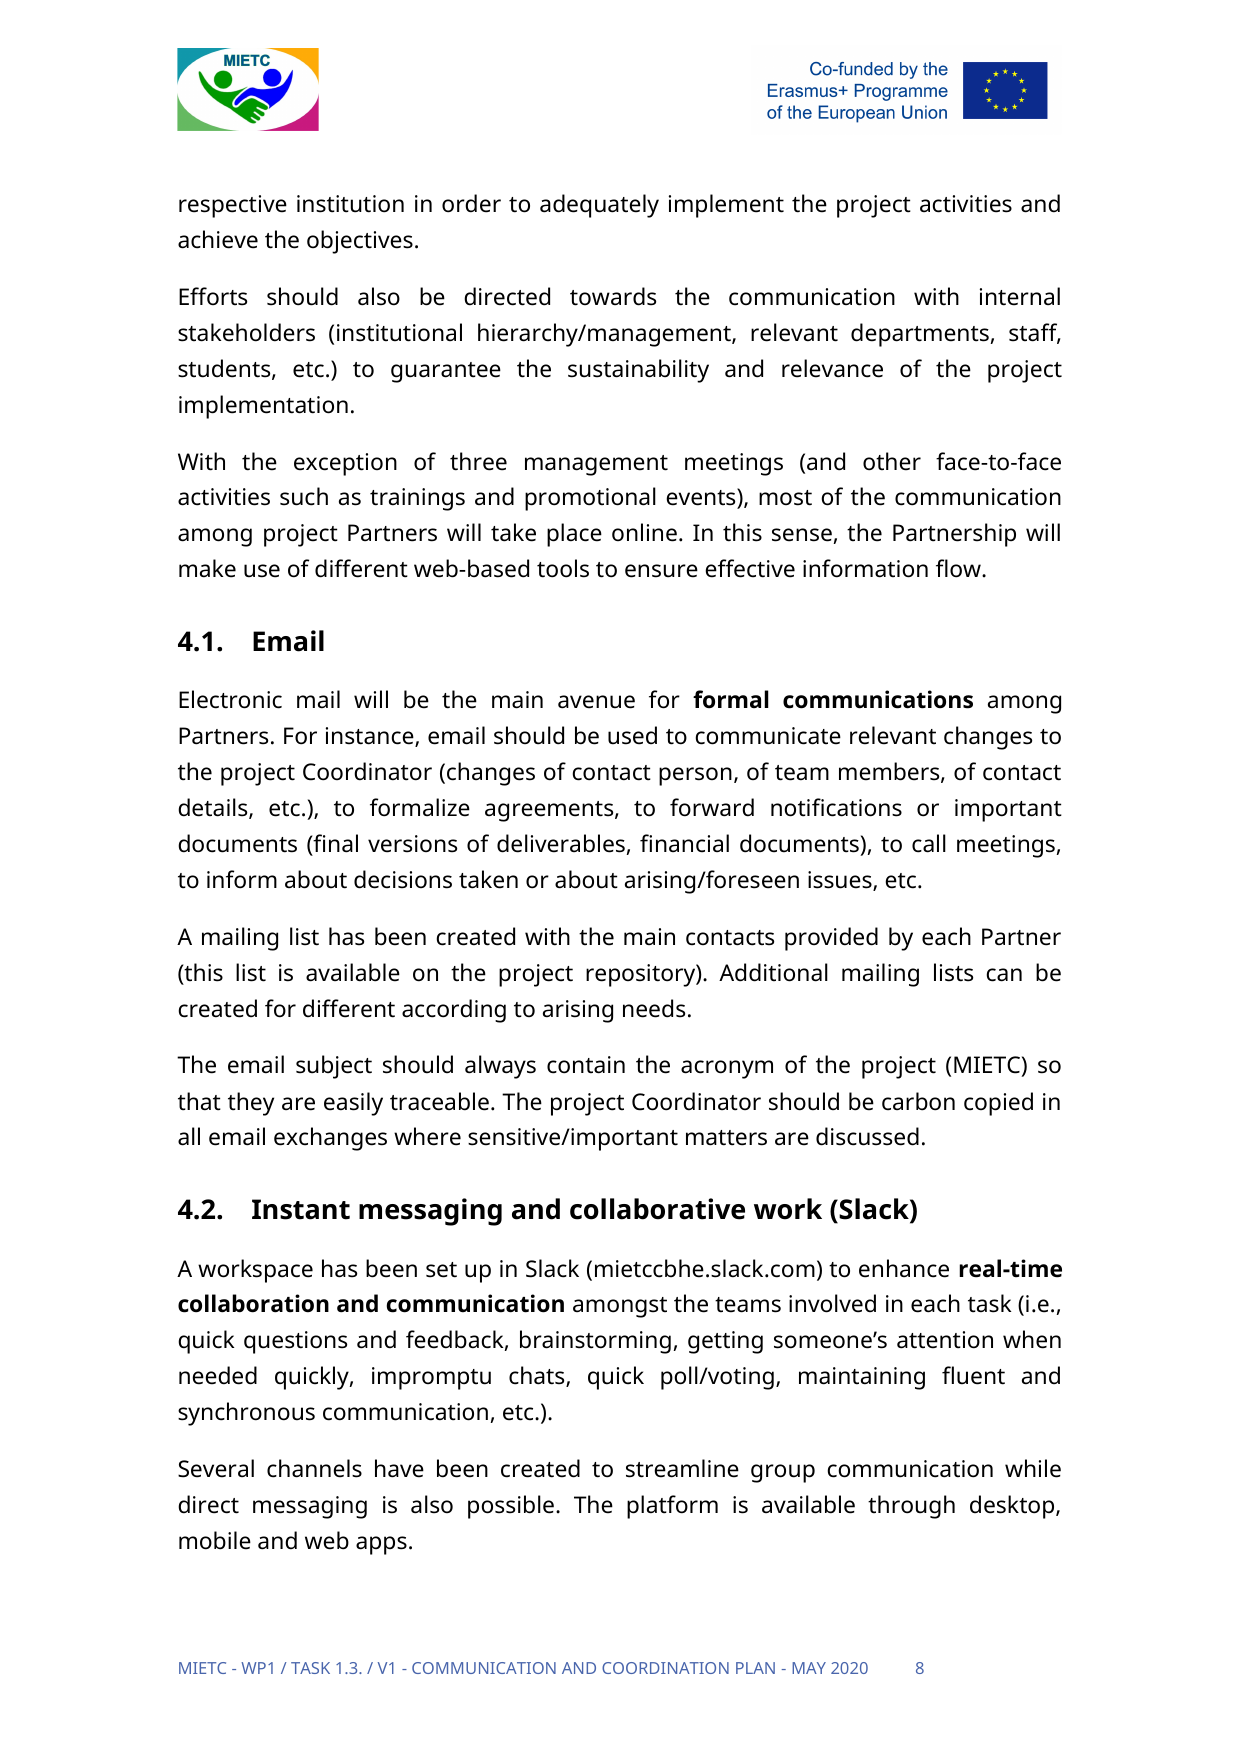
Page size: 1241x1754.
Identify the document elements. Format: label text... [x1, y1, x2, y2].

subtitle 4.1. Email [177, 622, 1063, 659]
text The email subject should always contain the acronym of the project (MIETC) so that they are easily traceable. The project Coordinator should be carbon copied in all email exchanges where sensitive/important matters are discussed. [177, 1049, 1063, 1153]
text Electronic mail will be the main avenue for formal communications among Partners. For instance, email should be used to communicate relevant changes to the project Coordinator (changes of contact person, of team members, of contact details, etc.), to formalize agreements, to forward notifications or important documents (final versions of deliverables, financial documents), to call meetings, to inform about decisions taken or about arising/foreseen issues, etc. [177, 684, 1063, 895]
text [177, 188, 1063, 255]
text A workspace has been set up in Slack (mietccbhe.slack.com) to enhance real-time collaboration and communication amongst the teams involved in each task (i.e., quick questions and feedback, brainstorming, getting someone’s attention when needed quickly, impromptu chats, quick poll/voting, maintaining fluent and synchronous communication, etc.). [177, 1252, 1063, 1427]
text Several channels have been created to streamline group communication while direct messaging is also possible. The platform is available through desktop, mobile and web apps. [177, 1453, 1063, 1556]
picture [750, 45, 1062, 135]
subtitle 4.2. Instant messaging and collaborative work (Slack) [177, 1191, 1063, 1227]
picture [177, 48, 319, 131]
text With the exception of three management meetings (and other face-to-face activities such as trainings and promotional events), most of the communication among project Partners will take place online. In this sense, the Partnership will make use of different web-based tools to ensure effective information flow. [177, 445, 1063, 584]
text A mailing list has been created with the main contacts provided by each Partner (this list is available on the project repository). Additional mailing lists can be created for different according to arising needs. [177, 921, 1063, 1024]
text Efforts should also be directed towards the communication with internal stakeholders (institutional hierarchy/management, relevant departments, staff, students, etc.) to guarantee the sustainability and relevance of the project implementation. [177, 281, 1063, 420]
